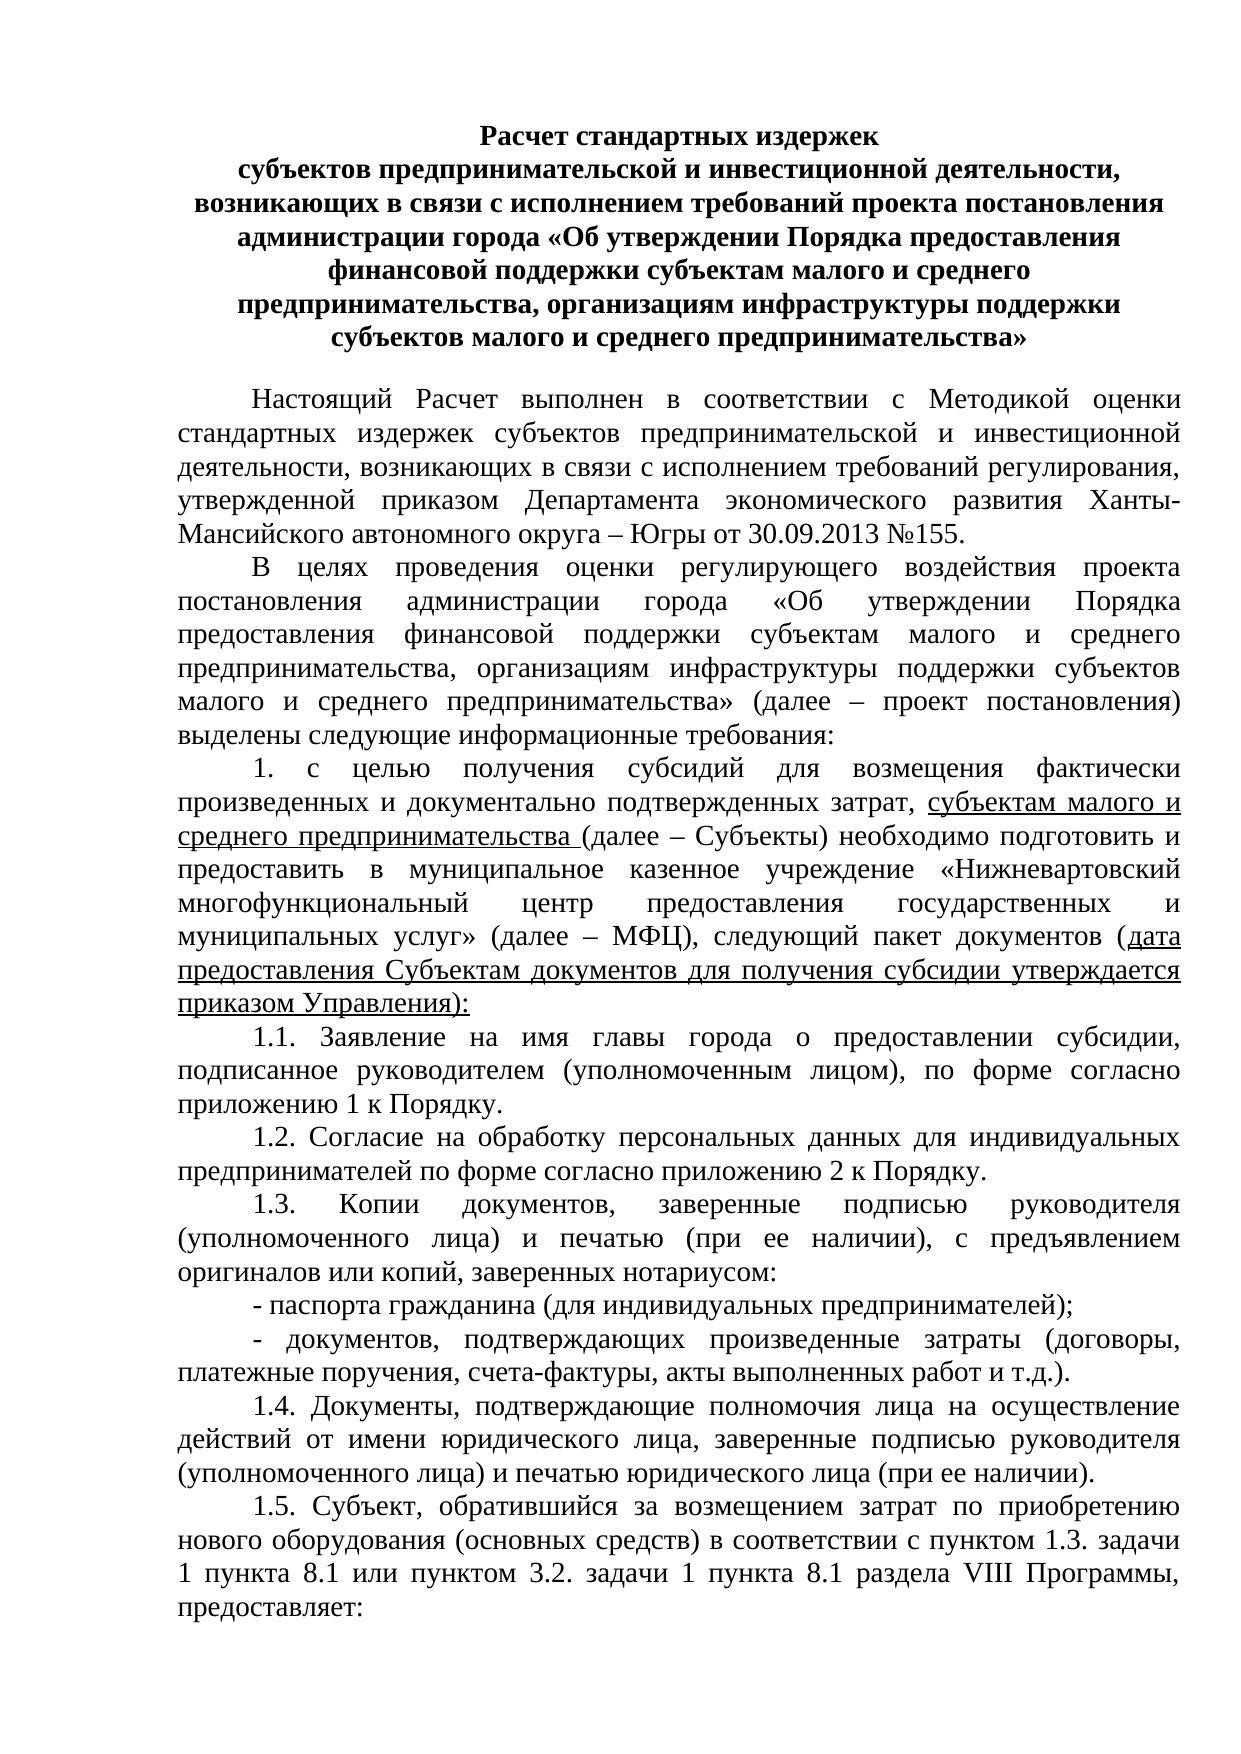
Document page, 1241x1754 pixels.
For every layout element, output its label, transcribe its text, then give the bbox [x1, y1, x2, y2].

text 1.1. Заявление на имя главы города о предоставлении субсидии, подписанное руководителем (уполномоченным лицом), по форме согласно приложению 1 к Порядку. [177, 1019, 1181, 1119]
text возникающих в связи с исполнением требований проекта постановления [177, 185, 1181, 219]
text Настоящий Расчет выполнен в соответствии с Методикой оценки стандартных издержек субъектов предпринимательской и инвестиционной деятельности, возникающих в связи с исполнением требований регулирования, утвержденной приказом Департамента экономического развития Ханты-Мансийского автономного округа – Югры от 30.09.2013 №155. [177, 382, 1181, 549]
text 1.2. Согласие на обработку персональных данных для индивидуальных предпринимателей по форме согласно приложению 2 к Порядку. [177, 1119, 1181, 1187]
text - документов, подтверждающих произведенные затраты (договоры, платежные поручения, счета-фактуры, акты выполненных работ и т.д.). [177, 1321, 1181, 1388]
text 1. с целью получения субсидий для возмещения фактически произведенных и документально подтвержденных затрат, субъектам малого и среднего предпринимательства (далее – Субъекты) необходимо подготовить и предоставить в муниципальное казенное учреждение «Нижневартовский многофункциональный центр предоставления государственных и муниципальных услуг» (далее – МФЦ), следующий пакет документов (дата предоставления Субъектам документов для получения субсидии утверждается приказом Управления): [177, 751, 1181, 981]
text 1.4. Документы, подтверждающие полномочия лица на осуществление действий от имени юридического лица, заверенные подписью руководителя (уполномоченного лица) и печатью юридического лица (при ее наличии). [177, 1388, 1181, 1488]
text Расчет стандартных издержек [177, 118, 1181, 152]
text 1. с целью получения субсидий для возмещения фактически произведенных и документально подтвержденных затрат, субъектам малого и среднего предпринимательства (далее – Субъекты) необходимо подготовить и предоставить в муниципальное казенное учреждение «Нижневартовский многофункциональный центр предоставления государственных и муниципальных услуг» (далее – МФЦ), следующий пакет документов (дата предоставления Субъектам документов для получения субсидии утверждается приказом Управления): [177, 982, 1181, 1019]
text 1.5. Субъект, обратившийся за возмещением затрат по приобретению нового оборудования (основных средств) в соответствии с пунктом 1.3. задачи 1 пункта 8.1 или пунктом 3.2. задачи 1 пункта 8.1 раздела VIII Программы, предоставляет: [177, 1488, 1181, 1623]
text - паспорта гражданина (для индивидуальных предпринимателей); [177, 1287, 1181, 1321]
text администрации города «Об утверждении Порядка предоставления финансовой поддержки субъектам малого и среднего предпринимательства, организациям инфраструктуры поддержки субъектов малого и среднего предпринимательства» [177, 219, 1181, 353]
text 1.3. Копии документов, заверенные подписью руководителя (уполномоченного лица) и печатью (при ее наличии), с предъявлением оригиналов или копий, заверенных нотариусом: [177, 1187, 1181, 1287]
text В целях проведения оценки регулирующего воздействия проекта постановления администрации города «Об утверждении Порядка предоставления финансовой поддержки субъектам малого и среднего предпринимательства, организациям инфраструктуры поддержки субъектов малого и среднего предпринимательства» (далее – проект постановления) выделены следующие информационные требования: [177, 549, 1181, 751]
text субъектов предпринимательской и инвестиционной деятельности, [177, 152, 1181, 185]
